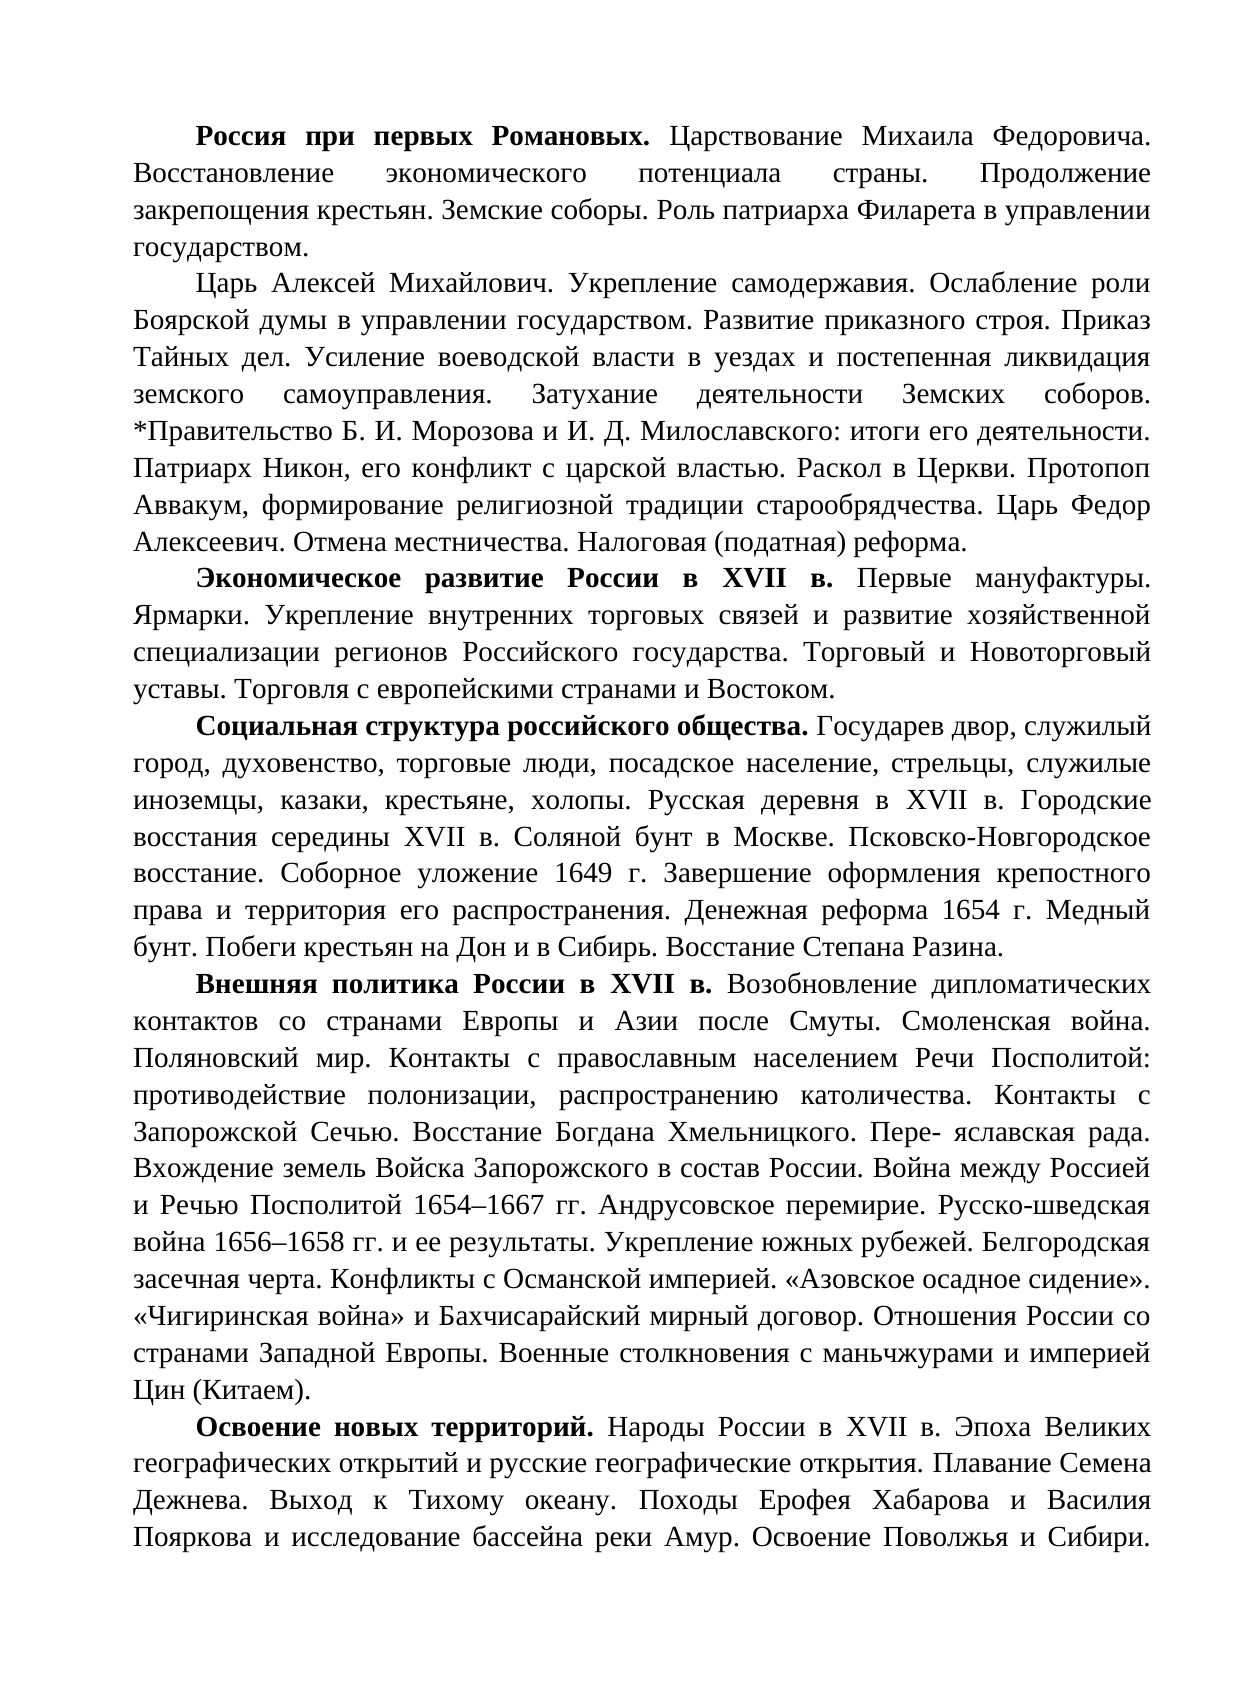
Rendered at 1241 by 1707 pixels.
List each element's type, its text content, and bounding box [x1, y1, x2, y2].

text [133, 1409, 1152, 1553]
text Социальная структура российского общества. Государев двор, служилый город, духовенство, торговые люди, посадское население, стрельцы, служилые иноземцы, казаки, крестьяне, холопы. Русская деревня в XVII в. Городские восстания середины XVII в. Соляной бунт в Москве. Псковско-Новгородское восстание. Соборное уложение 1649 г. Завершение оформления крепостного права и территория его распространения. Денежная реформа 1654 г. Медный бунт. Побеги крестьян на Дон и в Сибирь. Восстание Степана Разина. [133, 708, 1152, 963]
text Экономическое развитие России в XVII в. Первые мануфактуры. Ярмарки. Укрепление внутренних торговых связей и развитие хозяйственной специализации регионов Российского государства. Торговый и Новоторговый уставы. Торговля с европейскими странами и Востоком. [133, 561, 1152, 705]
text Внешняя политика России в XVII в. Возобновление дипломатических контактов со странами Европы и Азии после Смуты. Смоленская война. Поляновский мир. Контакты с православным населением Речи Посполитой: противодействие полонизации, распространению католичества. Контакты с Запорожской Сечью. Восстание Богдана Хмельницкого. Пере- яславская рада. Вхождение земель Войска Запорожского в состав России. Война между Россией и Речью Посполитой 1654–1667 гг. Андрусовское перемирие. Русско-шведская война 1656–1658 гг. и ее результаты. Укрепление южных рубежей. Белгородская засечная черта. Конфликты с Османской империей. «Азовское осадное сидение». «Чигиринская война» и Бахчисарайский мирный договор. Отношения России со странами Западной Европы. Военные столкновения с маньчжурами и империей Цин (Китаем). [133, 966, 1152, 1405]
text Царь Алексей Михайлович. Укрепление самодержавия. Ослабление роли Боярской думы в управлении государством. Развитие приказного строя. Приказ Тайных дел. Усиление воеводской власти в уездах и постепенная ликвидация земского самоуправления. Затухание деятельности Земских соборов. *Правительство Б. И. Морозова и И. Д. Милославского: итоги его деятельности. Патриарх Никон, его конфликт с царской властью. Раскол в Церкви. Протопоп Аввакум, формирование религиозной традиции старообрядчества. Царь Федор Алексеевич. Отмена местничества. Налоговая (податная) реформа. [133, 266, 1152, 557]
text Россия при первых Романовых. Царствование Михаила Федоровича. Восстановление экономического потенциала страны. Продолжение закрепощения крестьян. Земские соборы. Роль патриарха Филарета в управлении государством. [133, 118, 1152, 262]
